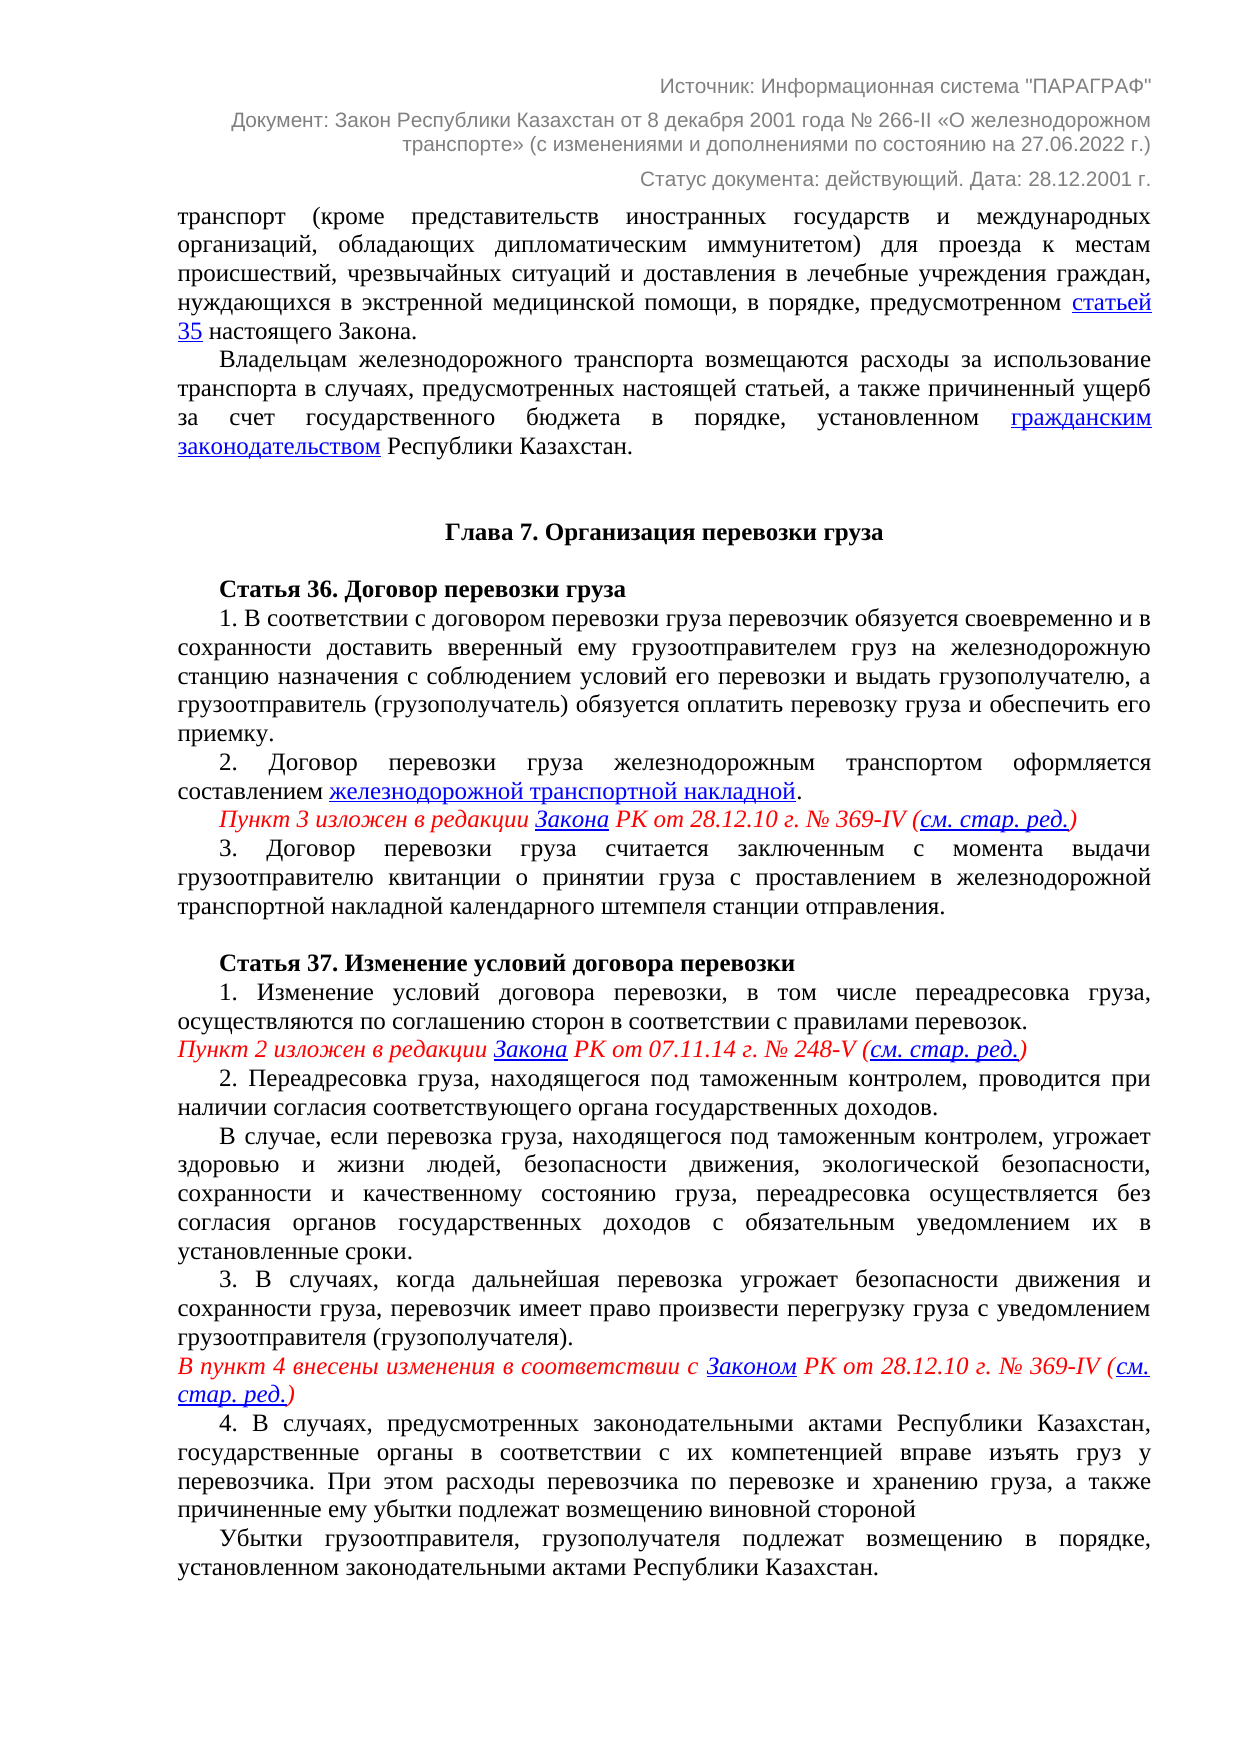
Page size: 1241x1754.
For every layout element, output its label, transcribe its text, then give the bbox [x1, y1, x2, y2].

text Статья 37. Изменение условий договора перевозки [177, 948, 1152, 977]
text Статья 36. Договор перевозки груза [177, 574, 1152, 603]
text 1. В соответствии с договором перевозки груза перевозчик обязуется своевременно и в сохранности доставить вверенный ему грузоотправителем груз на железнодорожную станцию назначения с соблюдением условий его перевозки и выдать грузополучателю, а грузоотправитель (грузополучатель) обязуется оплатить перевозку груза и обеспечить его приемку. [177, 603, 1152, 747]
text Пункт 2 изложен в редакции Закона РК от 07.11.14 г. № 248-V (см. стар. ред.) [177, 1034, 1152, 1063]
text 1. Изменение условий договора перевозки, в том числе переадресовка груза, осуществляются по соглашению сторон в соответствии с правилами перевозок. [177, 977, 1152, 1034]
text В случае, если перевозка груза, находящегося под таможенным контролем, угрожает здоровью и жизни людей, безопасности движения, экологической безопасности, сохранности и качественному состоянию груза, переадресовка осуществляется без согласия органов государственных доходов с обязательным уведомлением их в установленные сроки. [177, 1121, 1152, 1264]
text Убытки грузоотправителя, грузополучателя подлежат возмещению в порядке, установленном законодательными актами Республики Казахстан. [177, 1523, 1152, 1581]
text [177, 201, 1152, 344]
text Владельцам железнодорожного транспорта возмещаются расходы за использование транспорта в случаях, предусмотренных настоящей статьей, а также причиненный ущерб за счет государственного бюджета в порядке, установленном гражданским законодательством Республики Казахстан. [177, 344, 1152, 459]
text 3. Договор перевозки груза считается заключенным с момента выдачи грузоотправителю квитанции о принятии груза с проставлением в железнодорожной транспортной накладной календарного штемпеля станции отправления. [177, 833, 1152, 919]
text В пункт 4 внесены изменения в соответствии с Законом РК от 28.12.10 г. № 369-IV (см. стар. ред.) [177, 1351, 1152, 1408]
text Глава 7. Организация перевозки груза [177, 517, 1152, 546]
text 4. В случаях, предусмотренных законодательными актами Республики Казахстан, государственные органы в соответствии с их компетенцией вправе изъять груз у перевозчика. При этом расходы перевозчика по перевозке и хранению груза, а также причиненные ему убытки подлежат возмещению виновной стороной [177, 1408, 1152, 1523]
text 3. В случаях, когда дальнейшая перевозка угрожает безопасности движения и сохранности груза, перевозчик имеет право произвести перегрузку груза с уведомлением грузоотправителя (грузополучателя). [177, 1264, 1152, 1351]
text Пункт 3 изложен в редакции Закона РК от 28.12.10 г. № 369-IV (см. стар. ред.) [177, 804, 1152, 833]
text 2. Договор перевозки груза железнодорожным транспортом оформляется составлением железнодорожной транспортной накладной. [177, 747, 1152, 804]
text 2. Переадресовка груза, находящегося под таможенным контролем, проводится при наличии согласия соответствующего органа государственных доходов. [177, 1063, 1152, 1121]
